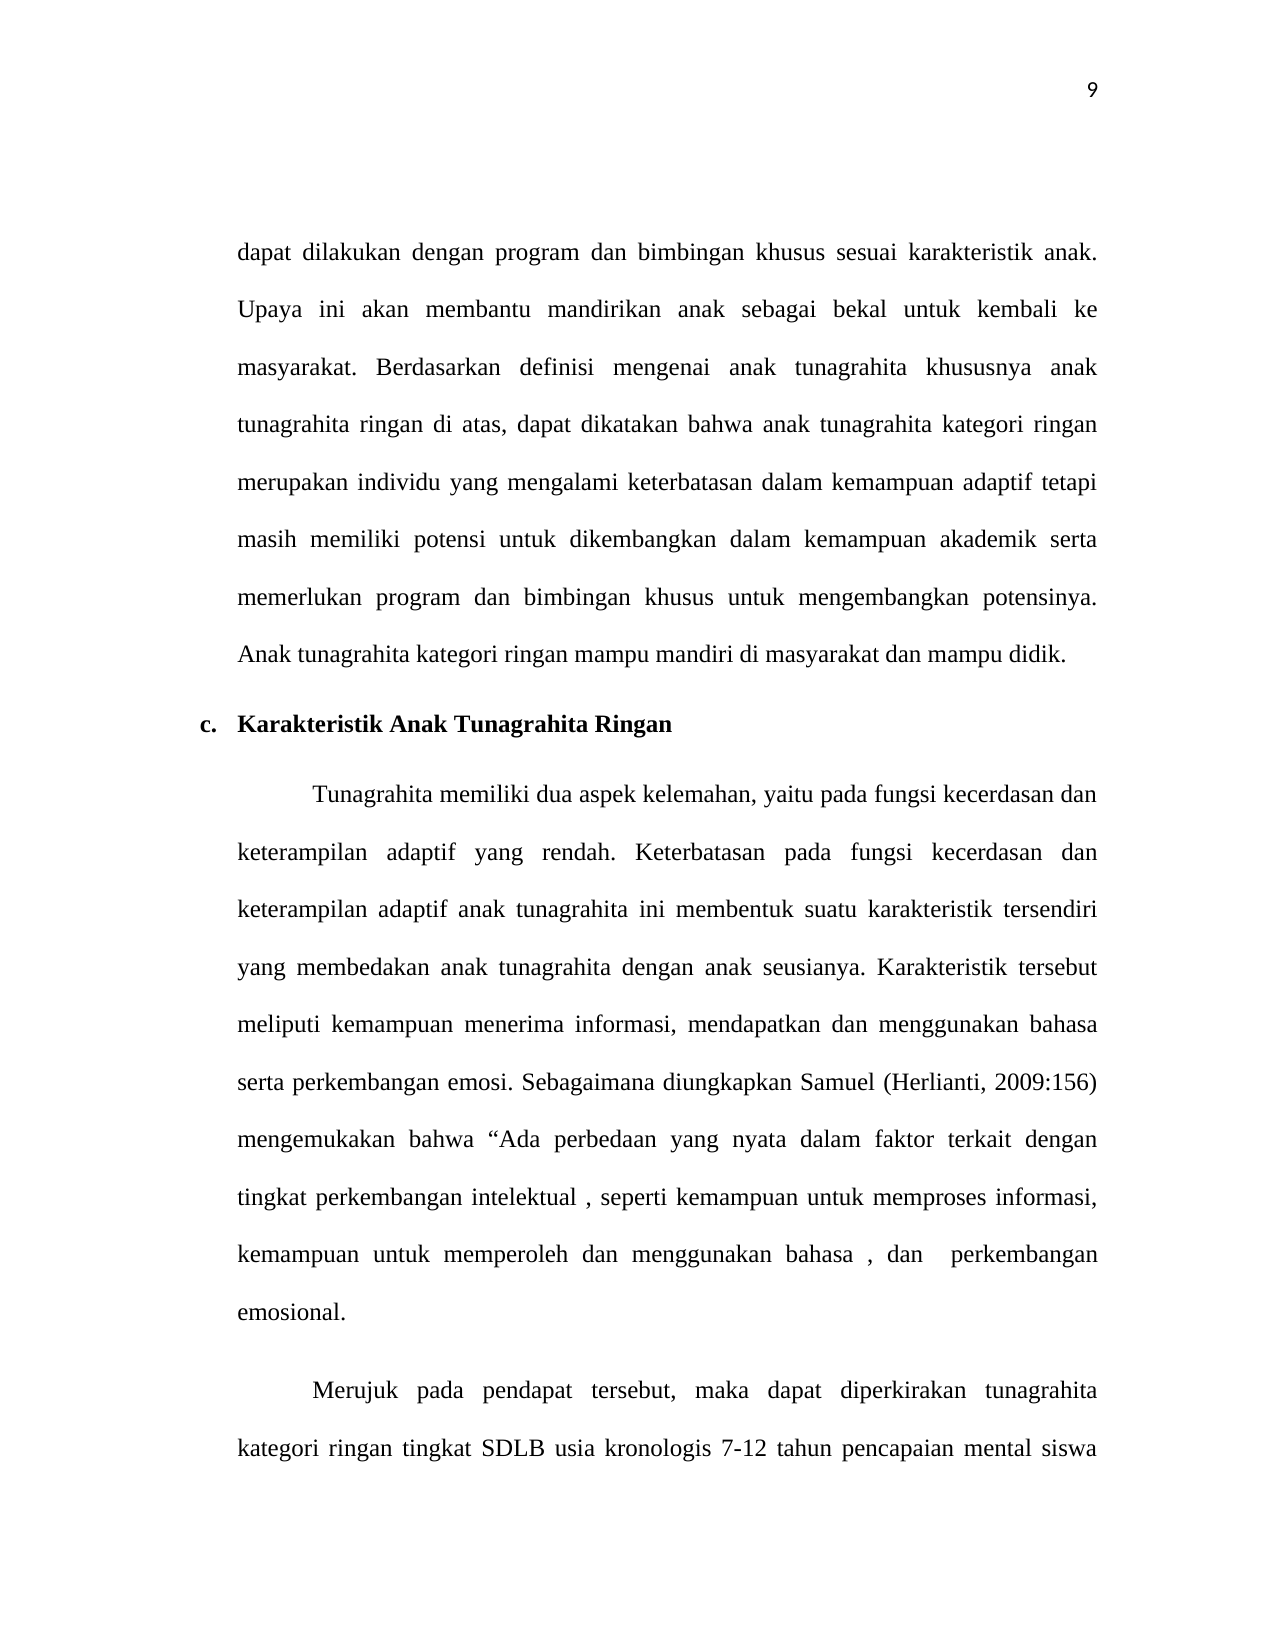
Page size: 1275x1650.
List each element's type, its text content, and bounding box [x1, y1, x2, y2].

list Karakteristik Anak Tunagrahita Ringan [199, 709, 1098, 738]
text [237, 237, 1098, 668]
text Tunagrahita memiliki dua aspek kelemahan, yaitu pada fungsi kecerdasan dan keterampilan adaptif yang rendah. Keterbatasan pada fungsi kecerdasan dan keterampilan adaptif anak tunagrahita ini membentuk suatu karakteristik tersendiri yang membedakan anak tunagrahita dengan anak seusianya. Karakteristik tersebut meliputi kemampuan menerima informasi, mendapatkan dan menggunakan bahasa serta perkembangan emosi. Sebagaimana diungkapkan Samuel (Herlianti, 2009:156) mengemukakan bahwa “Ada perbedaan yang nyata dalam faktor terkait dengan tingkat perkembangan intelektual , seperti kemampuan untuk memproses informasi, kemampuan untuk memperoleh dan menggunakan bahasa , dan perkembangan emosional. [237, 779, 1098, 1326]
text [237, 1375, 1098, 1462]
